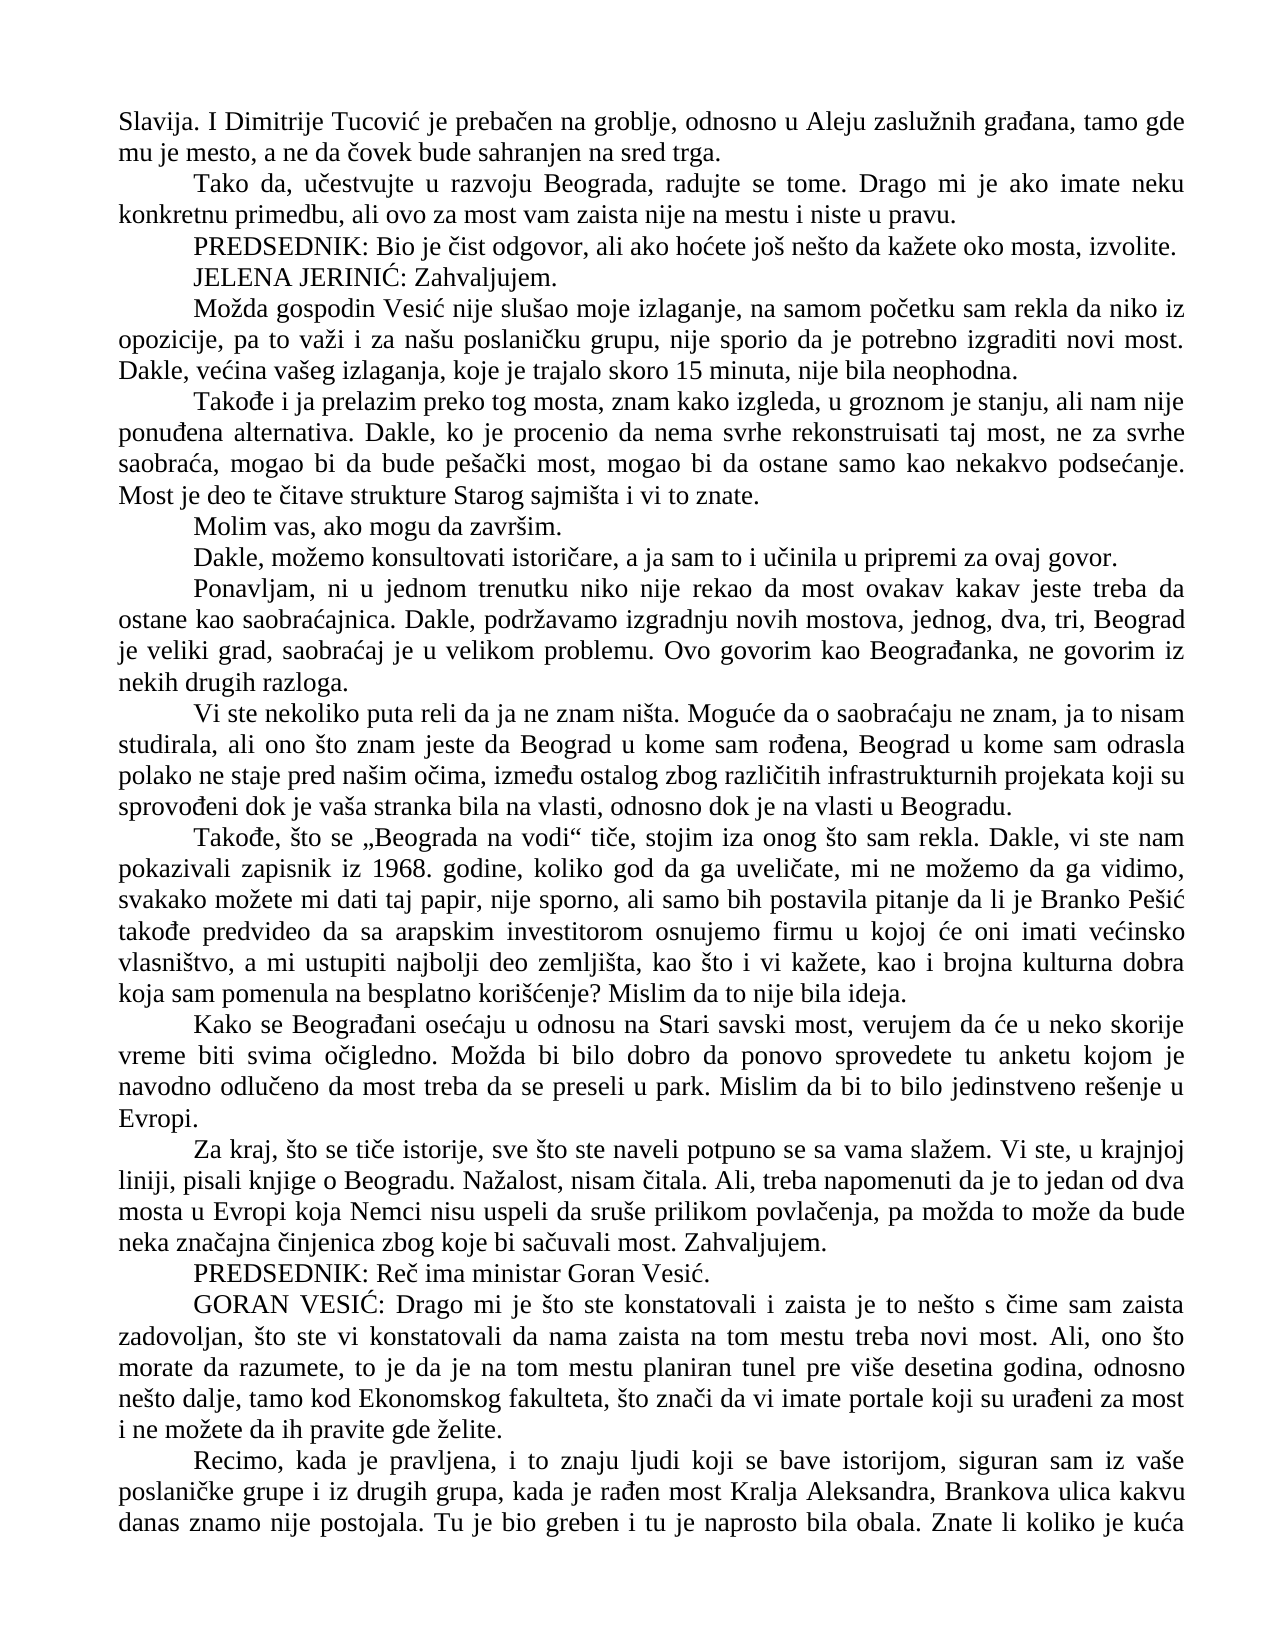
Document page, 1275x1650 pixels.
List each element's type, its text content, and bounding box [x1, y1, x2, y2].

text Takođe i ja prelazim preko tog mosta, znam kako izgleda, u groznom je stanju, ali nam nije ponuđena alternativa. Dakle, ko je procenio da nema svrhe rekonstruisati taj most, ne za svrhe saobraća, mogao bi da bude pešački most, mogao bi da ostane samo kao nekakvo podsećanje. Most je deo te čitave strukture Starog sajmišta i vi to znate. [118, 385, 1186, 510]
text Možda gospodin Vesić nije slušao moje izlaganje, na samom početku sam rekla da niko iz opozicije, pa to važi i za našu poslaničku grupu, nije sporio da je potrebno izgraditi novi most. Dakle, većina vašeg izlaganja, koje je trajalo skoro 15 minuta, nije bila neophodna. [118, 292, 1186, 385]
text PREDSEDNIK: Bio je čist odgovor, ali ako hoćete još nešto da kažete oko mosta, izvolite. [118, 229, 1186, 261]
text Za kraj, što se tiče istorije, sve što ste naveli potpuno se sa vama slažem. Vi ste, u krajnjoj liniji, pisali knjige o Beogradu. Nažalost, nisam čitala. Ali, treba napomenuti da je to jedan od dva mosta u Evropi koja Nemci nisu uspeli da sruše prilikom povlačenja, pa možda to može da bude neka značajna činjenica zbog koje bi sačuvali most. Zahvaljujem. [118, 1133, 1186, 1257]
text Takođe, što se „Beograda na vodi“ tiče, stojim iza onog što sam rekla. Dakle, vi ste nam pokazivali zapisnik iz 1968. godine, koliko god da ga uveličate, mi ne možemo da ga vidimo, svakako možete mi dati taj papir, nije sporno, ali samo bih postavila pitanje da li je Branko Pešić takođe predvideo da sa arapskim investitorom osnujemo firmu u kojoj će oni imati većinsko vlasništvo, a mi ustupiti najbolji deo zemljišta, kao što i vi kažete, kao i brojna kulturna dobra koja sam pomenula na besplatno korišćenje? Mislim da to nije bila ideja. [118, 821, 1186, 1008]
text Molim vas, ako mogu da završim. [118, 510, 1186, 541]
text GORAN VESIĆ: Drago mi je što ste konstatovali i zaista je to nešto s čime sam zaista zadovoljan, što ste vi konstatovali da nama zaista na tom mestu treba novi most. Ali, ono što morate da razumete, to je da je na tom mestu planiran tunel pre više desetina godina, odnosno nešto dalje, tamo kod Ekonomskog fakulteta, što znači da vi imate portale koji su urađeni za most i ne možete da ih pravite gde želite. [118, 1288, 1186, 1444]
text JELENA JERINIĆ: Zahvaljujem. [118, 261, 1186, 292]
text Ponavljam, ni u jednom trenutku niko nije rekao da most ovakav kakav jeste treba da ostane kao saobraćajnica. Dakle, podržavamo izgradnju novih mostova, jednog, dva, tri, Beograd je veliki grad, saobraćaj je u velikom problemu. Ovo govorim kao Beograđanka, ne govorim iz nekih drugih razloga. [118, 572, 1186, 697]
text Kako se Beograđani osećaju u odnosu na Stari savski most, verujem da će u neko skorije vreme biti svima očigledno. Možda bi bilo dobro da ponovo sprovedete tu anketu kojom je navodno odlučeno da most treba da se preseli u park. Mislim da bi to bilo jedinstveno rešenje u Evropi. [118, 1008, 1186, 1133]
text PREDSEDNIK: Reč ima ministar Goran Vesić. [118, 1257, 1186, 1288]
text Vi ste nekoliko puta reli da ja ne znam ništa. Moguće da o saobraćaju ne znam, ja to nisam studirala, ali ono što znam jeste da Beograd u kome sam rođena, Beograd u kome sam odrasla polako ne staje pred našim očima, između ostalog zbog različitih infrastrukturnih projekata koji su sprovođeni dok je vaša stranka bila na vlasti, odnosno dok je na vlasti u Beogradu. [118, 697, 1186, 821]
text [118, 105, 1186, 167]
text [118, 1444, 1186, 1538]
text Dakle, možemo konsultovati istoričare, a ja sam to i učinila u pripremi za ovaj govor. [118, 541, 1186, 572]
text Tako da, učestvujte u razvoju Beograda, radujte se tome. Drago mi je ako imate neku konkretnu primedbu, ali ovo za most vam zaista nije na mestu i niste u pravu. [118, 167, 1186, 229]
